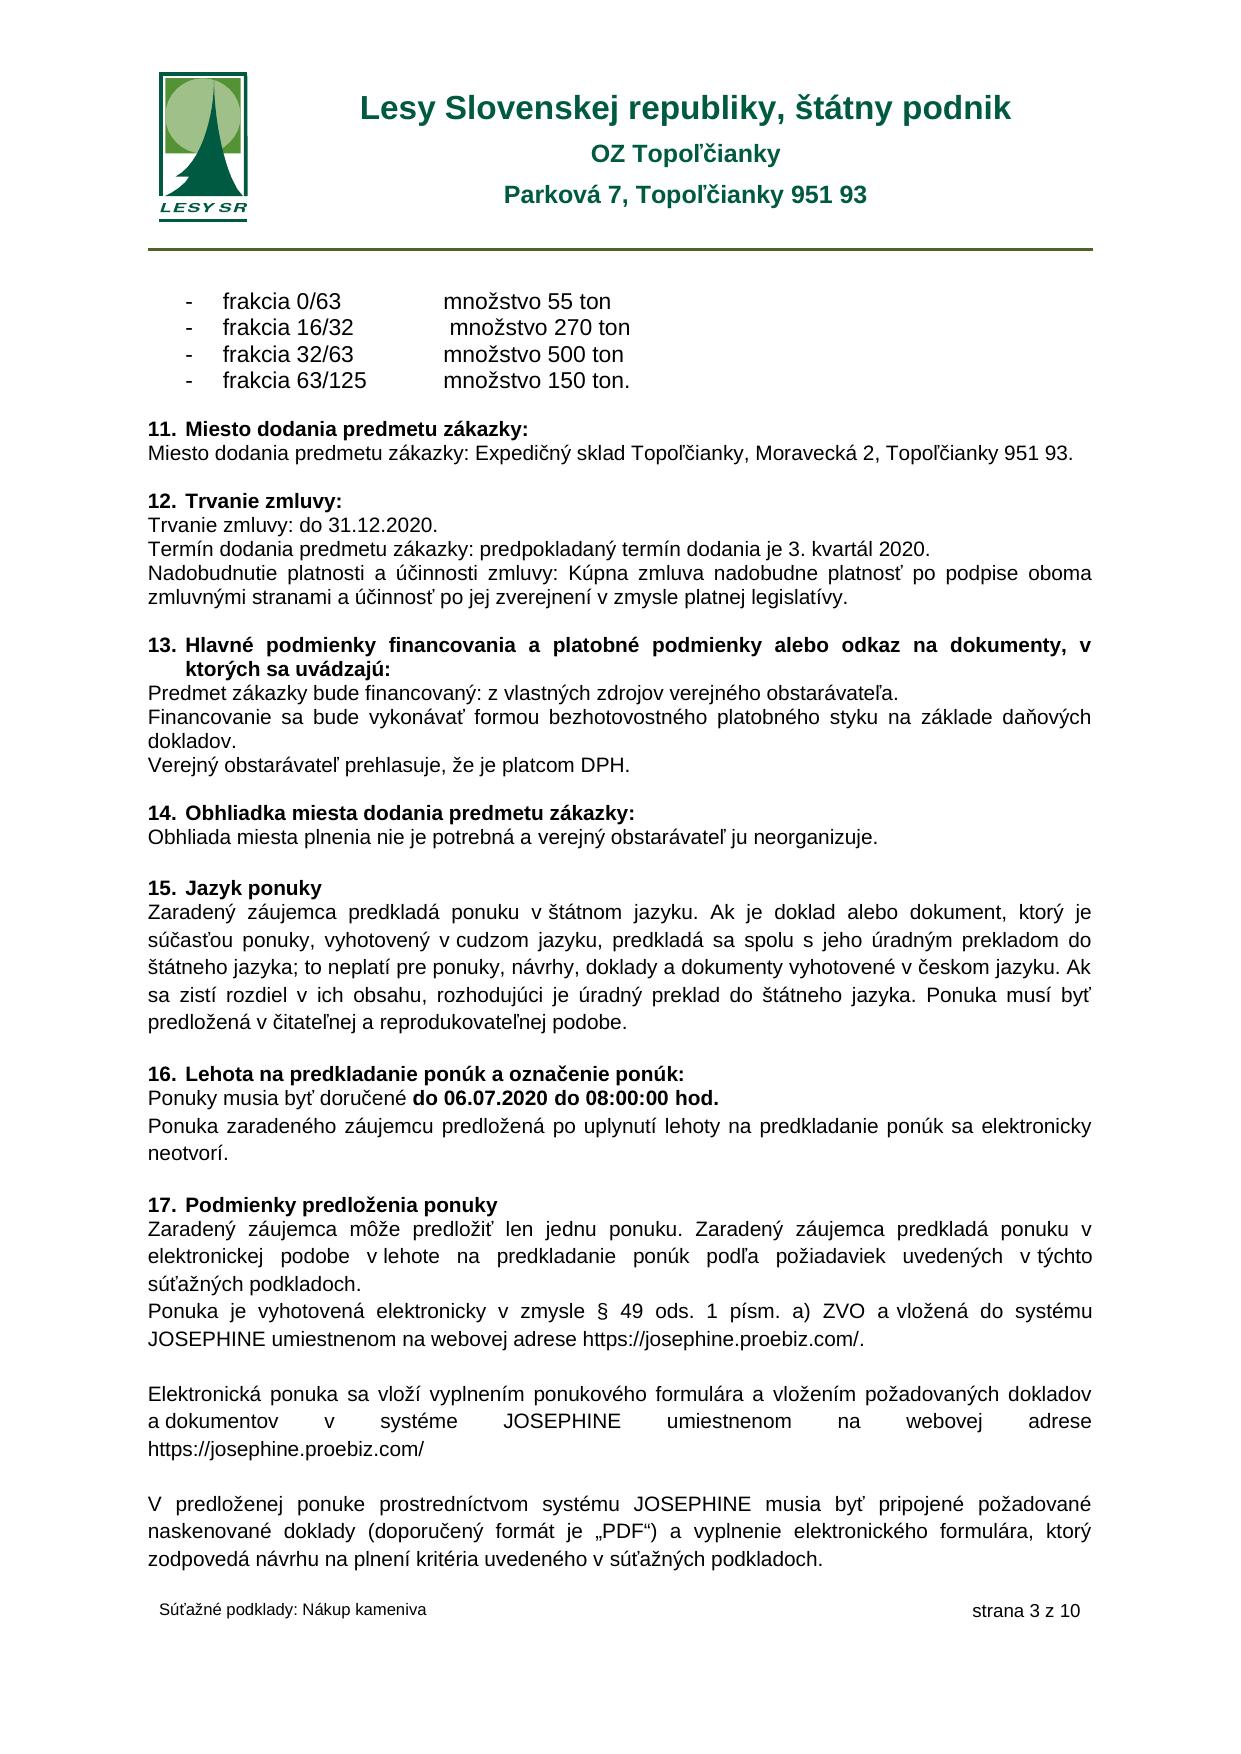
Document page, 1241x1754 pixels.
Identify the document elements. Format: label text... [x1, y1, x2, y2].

list frakcia 32/63 množstvo 500 ton [185, 341, 1093, 367]
text V predloženej ponuke prostredníctvom systému JOSEPHINE musia byť pripojené požadované naskenované doklady (doporučený formát je „PDF“) a vyplnenie elektronického formulára, ktorý zodpovedá návrhu na plnení kritéria uvedeného v súťažných podkladoch. [148, 1492, 1093, 1571]
text Obhliada miesta plnenia nie je potrebná a verejný obstarávateľ ju neorganizuje. [148, 824, 1093, 848]
list Obhliadka miesta dodania predmetu zákazky: [148, 801, 1093, 824]
text Termín dodania predmetu zákazky: predpokladaný termín dodania je 3. kvartál 2020. [148, 537, 1093, 561]
text Zaradený záujemca môže predložiť len jednu ponuku. Zaradený záujemca predkladá ponuku v elektronickej podobe v lehote na predkladanie ponúk podľa požiadaviek uvedených v týchto súťažných podkladoch. [148, 1217, 1093, 1296]
text Predmet zákazky bude financovaný: z vlastných zdrojov verejného obstarávateľa. [148, 681, 1093, 705]
text Ponuky musia byť doručené do 06.07.2020 do 08:00:00 hod. [148, 1085, 1093, 1109]
list Jazyk ponuky [148, 876, 1093, 900]
text Miesto dodania predmetu zákazky: Expedičný sklad Topoľčianky, Moravecká 2, Topoľčianky 951 93. [148, 441, 1093, 465]
text Verejný obstarávateľ prehlasuje, že je platcom DPH. [148, 753, 1093, 777]
text Nadobudnutie platnosti a účinnosti zmluvy: Kúpna zmluva nadobudne platnosť po podpise oboma zmluvnými stranami a účinnosť po jej zverejnení v zmysle platnej legislatívy. [148, 561, 1093, 609]
text Ponuka je vyhotovená elektronicky v zmysle § 49 ods. 1 písm. a) ZVO a vložená do systému JOSEPHINE umiestnenom na webovej adrese https://josephine.proebiz.com/. [148, 1299, 1093, 1351]
list Hlavné podmienky financovania a platobné podmienky alebo odkaz na dokumenty, v ktorých sa uvádzajú: [148, 633, 1093, 681]
list frakcia 63/125 množstvo 150 ton. [185, 367, 1093, 393]
list frakcia 16/32 množstvo 270 ton [185, 314, 1093, 341]
text Financovanie sa bude vykonávať formou bezhotovostného platobného styku na základe daňových dokladov. [148, 705, 1093, 753]
text Elektronická ponuka sa vloží vyplnením ponukového formulára a vložením požadovaných dokladov a dokumentov v systéme JOSEPHINE umiestnenom na webovej adrese https://josephine.proebiz.com/ [148, 1382, 1093, 1461]
text Ponuka zaradeného záujemcu predložená po uplynutí lehoty na predkladanie ponúk sa elektronicky neotvorí. [148, 1114, 1093, 1165]
list Podmienky predloženia ponuky [148, 1193, 1093, 1217]
list Miesto dodania predmetu zákazky: [148, 417, 1093, 441]
list frakcia 0/63 množstvo 55 ton [185, 288, 1093, 314]
list Lehota na predkladanie ponúk a označenie ponúk: [148, 1061, 1093, 1085]
text Zaradený záujemca predkladá ponuku v štátnom jazyku. Ak je doklad alebo dokument, ktorý je súčasťou ponuky, vyhotovený v cudzom jazyku, predkladá sa spolu s jeho úradným prekladom do štátneho jazyka; to neplatí pre ponuky, návrhy, doklady a dokumenty vyhotovené v českom jazyku. Ak sa zistí rozdiel v ich obsahu, rozhodujúci je úradný preklad do štátneho jazyka. Ponuka musí byť predložená v čitateľnej a reprodukovateľnej podobe. [148, 900, 1093, 1034]
text Trvanie zmluvy: do 31.12.2020. [148, 513, 1093, 537]
list Trvanie zmluvy: [148, 489, 1093, 513]
